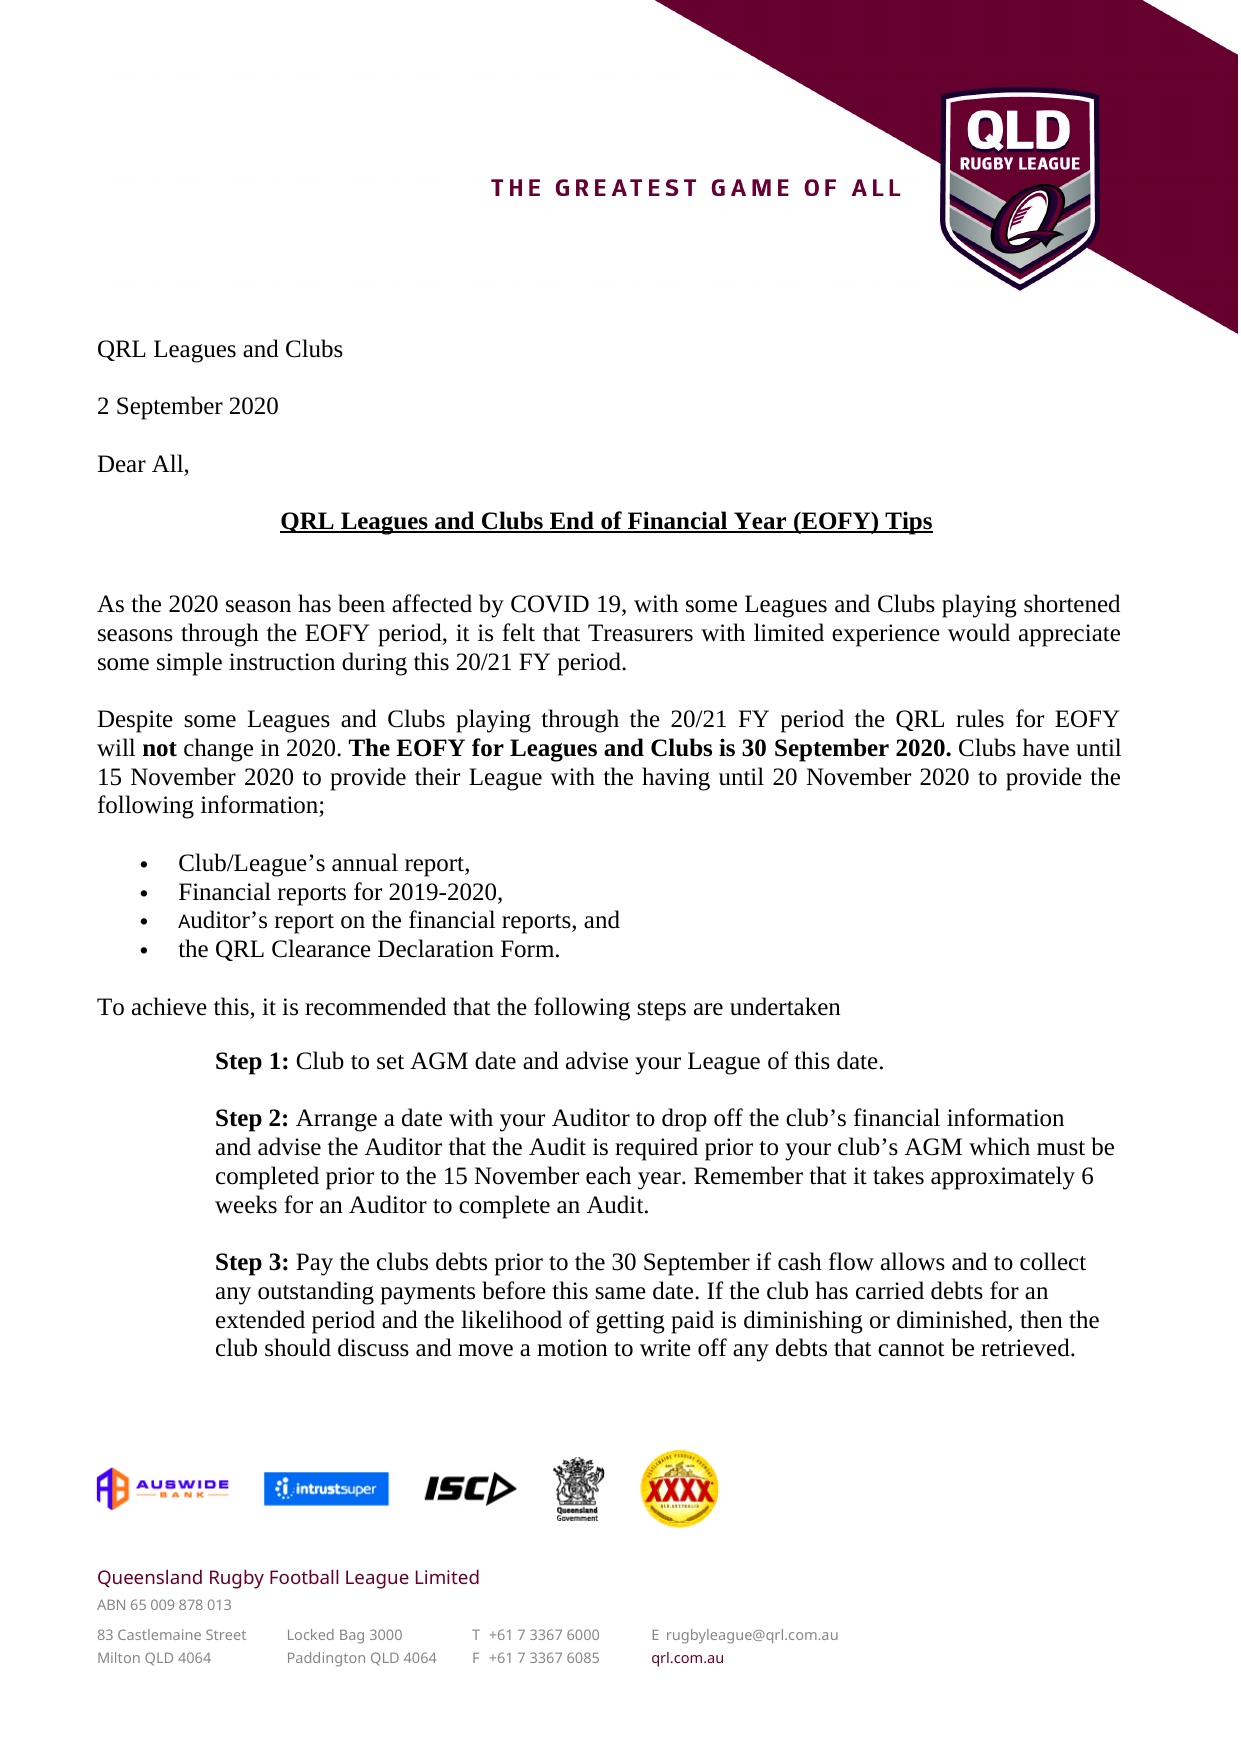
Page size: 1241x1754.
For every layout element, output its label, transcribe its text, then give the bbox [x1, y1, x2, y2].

text Dear All, [97, 449, 1122, 477]
list Financial reports for 2019-2020, [141, 877, 1122, 906]
text Step 3: Pay the clubs debts prior to the 30 September if cash flow allows and to collect any outstanding payments before this same date. If the club has carried debts for an extended period and the likelihood of getting paid is diminishing or diminished, then the club should discuss and move a motion to write off any debts that cannot be retrieved. [215, 1247, 1122, 1362]
text Step 2: Arrange a date with your Auditor to drop off the club’s financial information and advise the Auditor that the Audit is required prior to your club’s AGM which must be completed prior to the 15 November each year. Remember that it takes approximately 6 weeks for an Auditor to complete an Audit. [215, 1103, 1122, 1218]
list Club/League’s annual report, [141, 848, 1122, 877]
text To achieve this, it is recommended that the following steps are undertaken [97, 992, 1122, 1021]
text QRL Leagues and Clubs [97, 118, 1122, 362]
picture [96, 1450, 719, 1528]
list Auditor’s report on the financial reports, and [141, 906, 1122, 934]
picture [98, 0, 1238, 334]
list the QRL Clearance Declaration Form. [141, 934, 1122, 963]
text Despite some Leagues and Clubs playing through the 20/21 FY period the QRL rules for EOFY will not change in 2020. The EOFY for Leagues and Clubs is 30 September 2020. Clubs have until 15 November 2020 to provide their League with the having until 20 November 2020 to provide the following information; [97, 704, 1122, 819]
text 2 September 2020 [97, 391, 1122, 420]
text QRL Leagues and Clubs End of Financial Year (EOFY) Tips [97, 506, 1122, 535]
text As the 2020 season has been affected by COVID 19, with some Leagues and Clubs playing shortened seasons through the EOFY period, it is felt that Treasurers with limited experience would appreciate some simple instruction during this 20/21 FY period. [97, 589, 1122, 676]
text Step 1: Club to set AGM date and advise your League of this date. [215, 1046, 1122, 1075]
